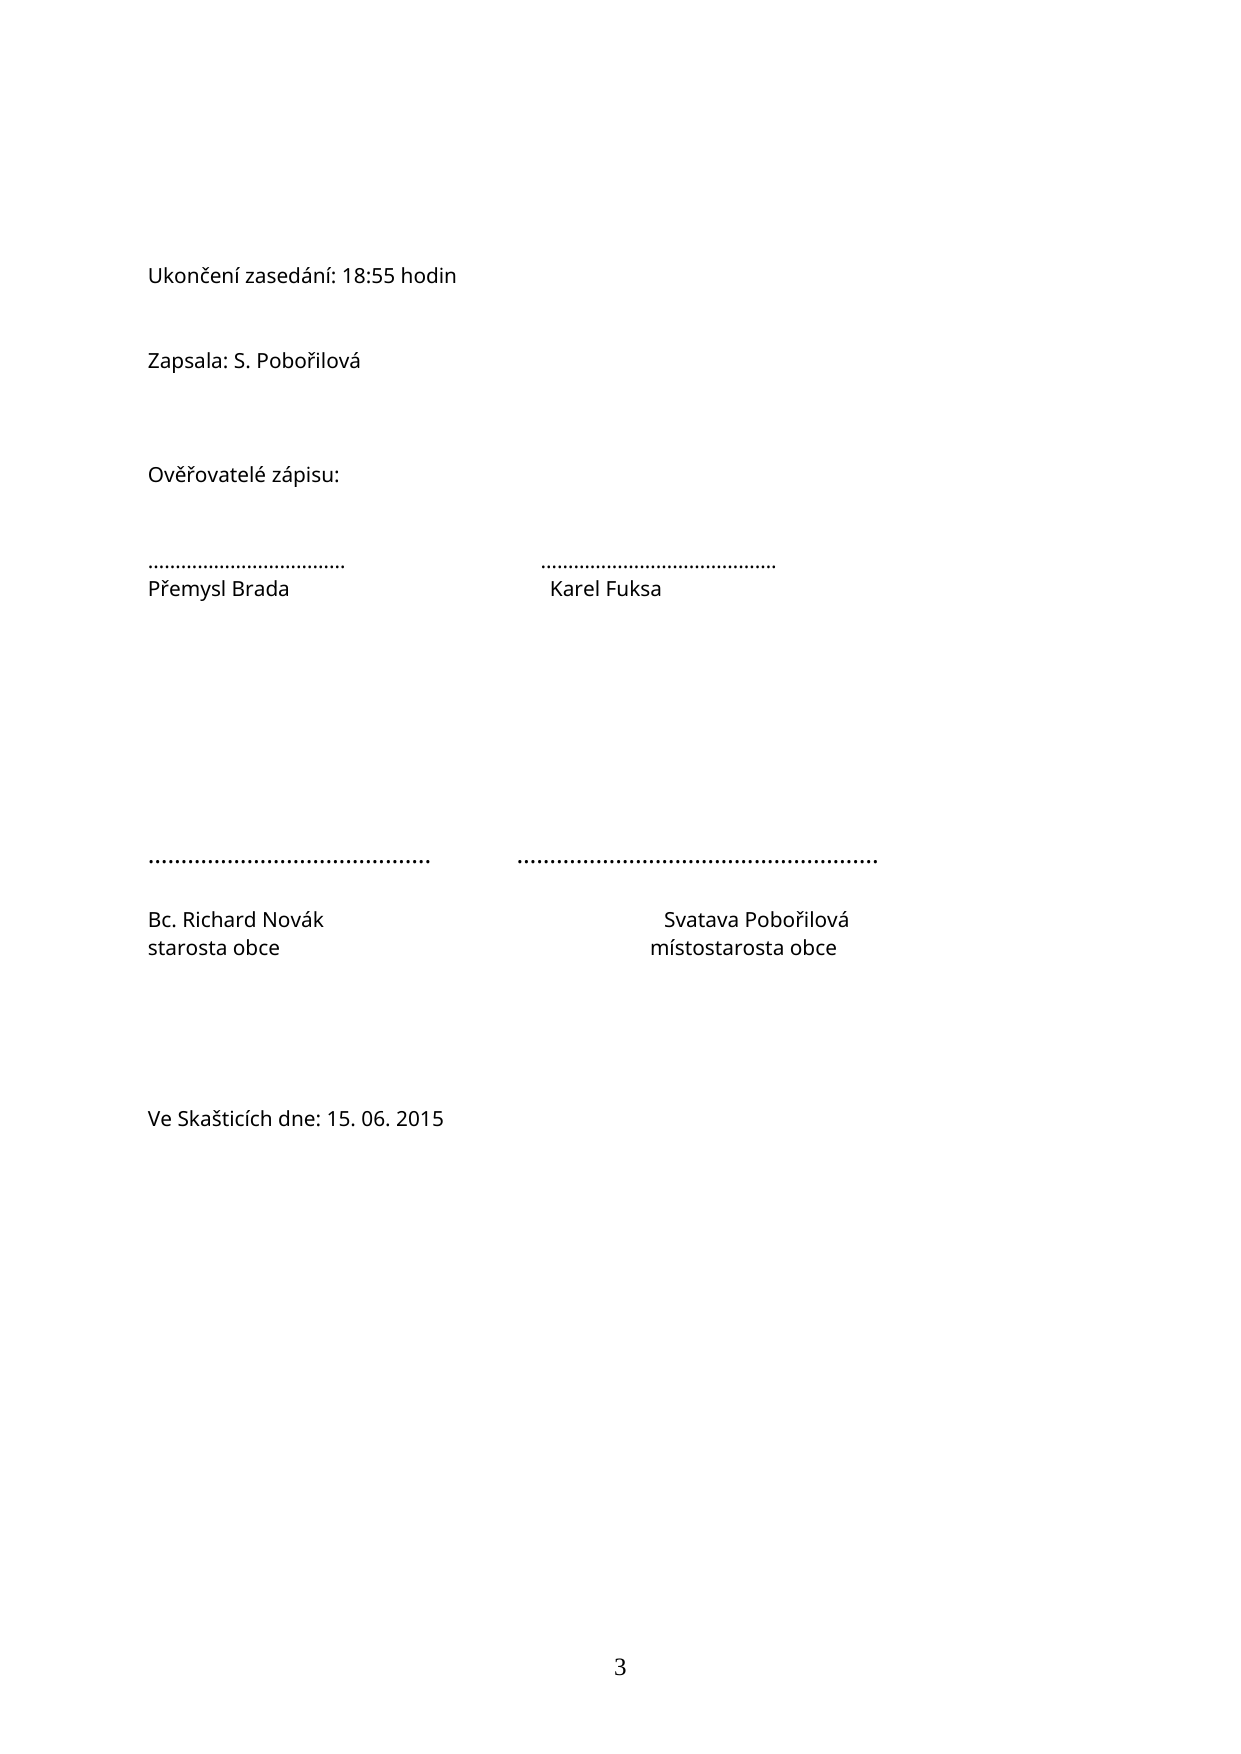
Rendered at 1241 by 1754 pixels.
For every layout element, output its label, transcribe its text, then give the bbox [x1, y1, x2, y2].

text Ověřovatelé zápisu: [148, 460, 1093, 489]
text Ve Skašticích dne: 15. 06. 2015 [148, 1104, 1093, 1132]
text Ukončení zasedání: 18:55 hodin [148, 261, 1093, 290]
text Zapsala: S. Pobořilová [148, 347, 1093, 375]
text Přemysl Brada Karel Fuksa [148, 574, 1093, 603]
text starosta obce místostarosta obce [148, 933, 1093, 962]
text ……………………………………. ………………………………………………. [148, 837, 1093, 871]
text Bc. Richard Novák Svatava Pobořilová [148, 905, 1093, 933]
text ……………………………… ……………………………………. [148, 546, 1093, 574]
